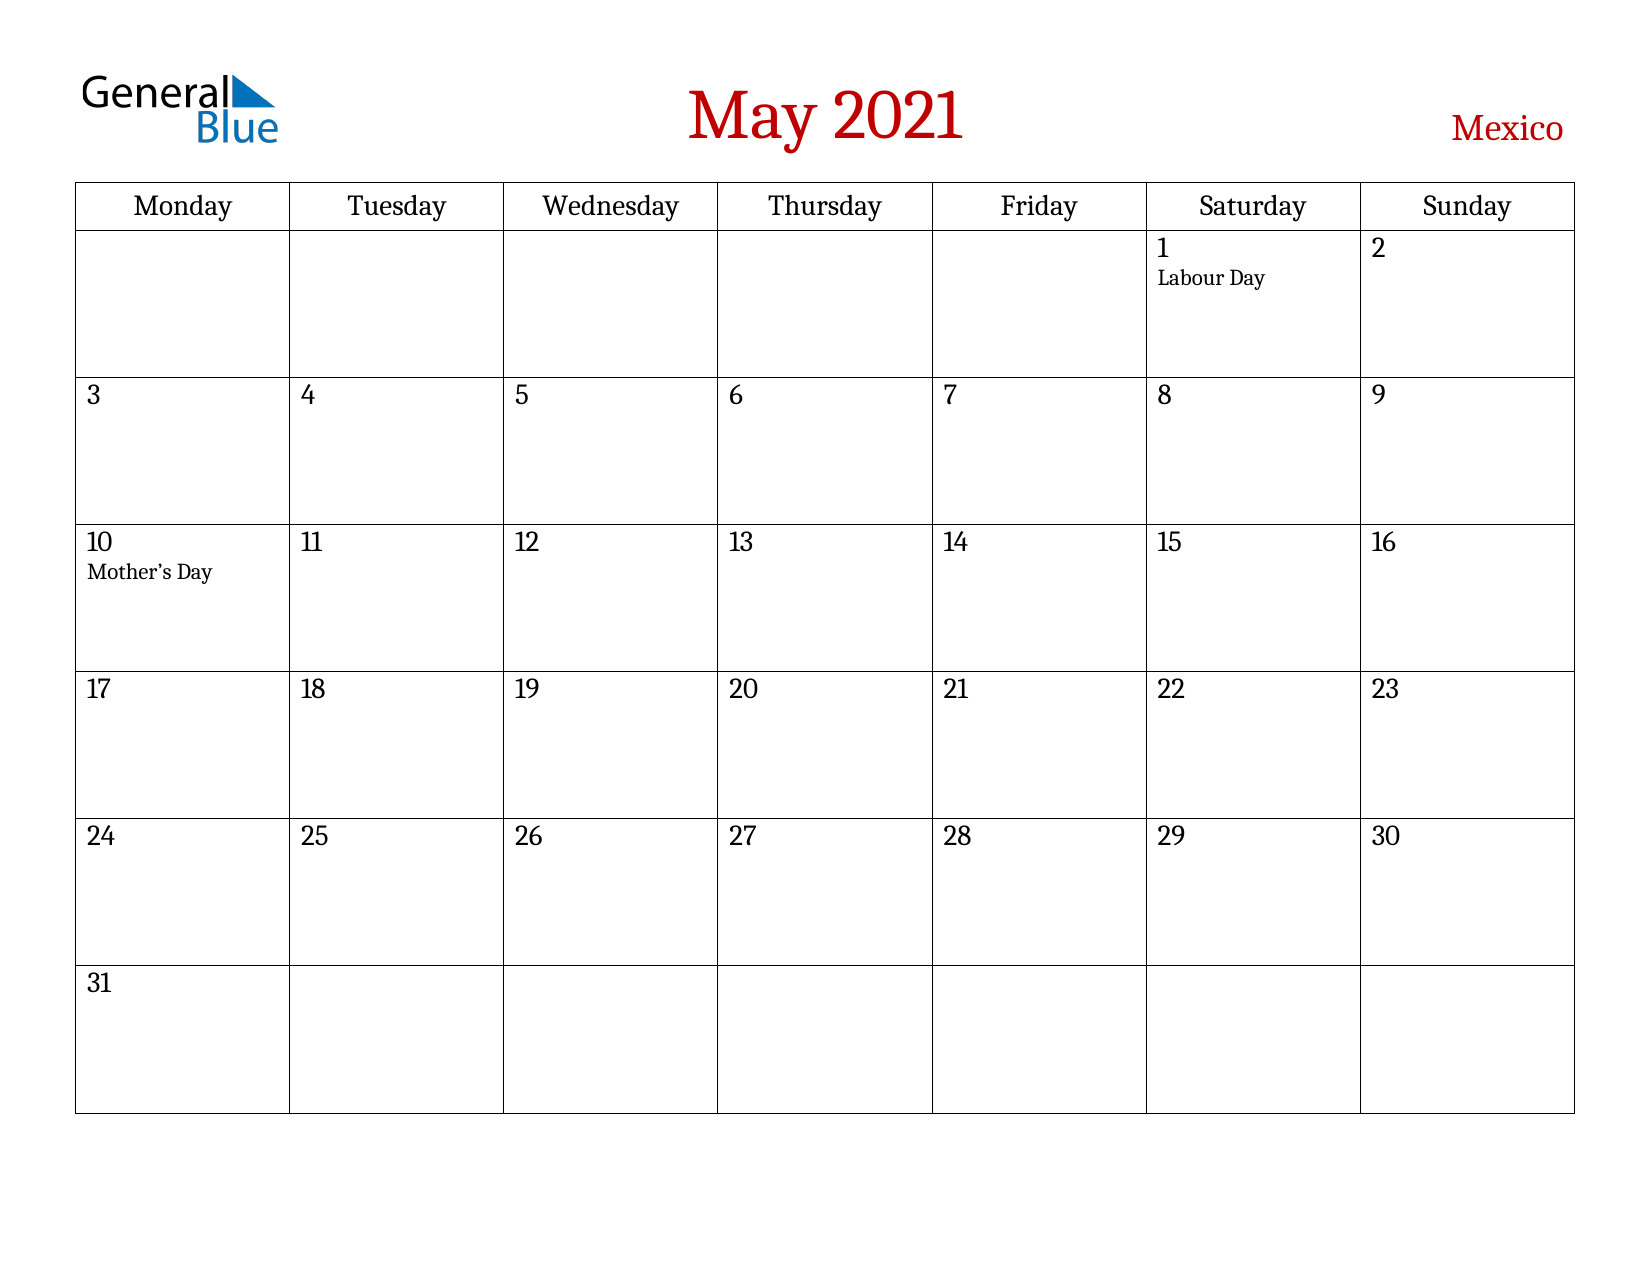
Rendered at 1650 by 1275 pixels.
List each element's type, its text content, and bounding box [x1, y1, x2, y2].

table_cell 30 [1361, 819, 1574, 853]
table_cell 18 [290, 672, 503, 706]
table_cell 1 [1147, 231, 1360, 264]
table_cell [1361, 1000, 1574, 1112]
table_cell 2 [1361, 231, 1574, 264]
table_cell [290, 559, 503, 671]
table_cell 24 [76, 819, 289, 853]
table_cell 26 [504, 819, 717, 853]
table_cell Saturday [1147, 183, 1360, 230]
table_cell [290, 1000, 503, 1112]
table_cell [718, 265, 932, 377]
table_cell 28 [933, 819, 1146, 853]
table_cell 27 [718, 819, 932, 853]
table_cell [718, 966, 932, 1000]
table_cell [933, 1000, 1146, 1112]
table_cell 6 [718, 378, 932, 412]
table_cell [1147, 412, 1360, 524]
table_cell [290, 265, 503, 377]
table_cell [76, 853, 289, 965]
table_cell [718, 706, 932, 818]
table_cell [1147, 1000, 1360, 1112]
table_cell [718, 559, 932, 671]
table_cell [933, 231, 1146, 264]
table_cell [504, 853, 717, 965]
table_cell 10 [76, 525, 289, 559]
table_cell [290, 966, 503, 1000]
table_cell [718, 1000, 932, 1112]
table_cell Mother’s Day [76, 559, 289, 671]
table_cell [76, 412, 289, 524]
table_cell [1361, 706, 1574, 818]
table_cell 11 [290, 525, 503, 559]
table_cell 7 [933, 378, 1146, 412]
table_cell [1361, 966, 1574, 1000]
table_cell 17 [76, 672, 289, 706]
table_cell [718, 412, 932, 524]
table_cell 19 [504, 672, 717, 706]
table_cell 5 [504, 378, 717, 412]
table_cell [504, 1000, 717, 1112]
table_cell [933, 966, 1146, 1000]
table_cell 4 [290, 378, 503, 412]
table_cell [933, 559, 1146, 671]
table_cell [76, 265, 289, 377]
table_cell 23 [1361, 672, 1574, 706]
table_cell 12 [504, 525, 717, 559]
table_cell [76, 231, 289, 264]
table_cell [504, 559, 717, 671]
table_cell 8 [1147, 378, 1360, 412]
table_cell Tuesday [290, 183, 503, 230]
table_cell 15 [1147, 525, 1360, 559]
table_cell 3 [76, 378, 289, 412]
table_cell 20 [718, 672, 932, 706]
table_cell [933, 853, 1146, 965]
table_cell Wednesday [504, 183, 717, 230]
table_cell Sunday [1361, 183, 1574, 230]
table_cell [1361, 265, 1574, 377]
table_cell [933, 706, 1146, 818]
table_cell 29 [1147, 819, 1360, 853]
table_header Mexico [1146, 75, 1574, 182]
table_cell [1147, 966, 1360, 1000]
table_cell [933, 412, 1146, 524]
table_header May 2021 [504, 75, 1146, 182]
picture [82, 75, 278, 143]
table_cell [1147, 559, 1360, 671]
table_cell 22 [1147, 672, 1360, 706]
table_cell [504, 412, 717, 524]
table_cell 21 [933, 672, 1146, 706]
table_cell Monday [76, 183, 289, 230]
table_cell [1147, 706, 1360, 818]
table_cell [1147, 853, 1360, 965]
table_cell 13 [718, 525, 932, 559]
table_cell [1361, 559, 1574, 671]
table_cell 9 [1361, 378, 1574, 412]
table_cell 16 [1361, 525, 1574, 559]
table_cell [718, 231, 932, 264]
table_cell Thursday [718, 183, 932, 230]
table_cell [1361, 412, 1574, 524]
table_cell [504, 231, 717, 264]
table_cell [290, 853, 503, 965]
table_cell 25 [290, 819, 503, 853]
table_cell [290, 412, 503, 524]
table_cell [290, 231, 503, 264]
table_cell [1361, 853, 1574, 965]
table_cell [718, 853, 932, 965]
table_cell 14 [933, 525, 1146, 559]
table_cell Friday [933, 183, 1146, 230]
table_cell Labour Day [1147, 265, 1360, 377]
table_cell [76, 1000, 289, 1112]
table_cell [933, 265, 1146, 377]
table_cell [504, 706, 717, 818]
table_cell [76, 706, 289, 818]
table_cell [290, 706, 503, 818]
table_cell 31 [76, 966, 289, 1000]
table_header [76, 75, 503, 182]
table_cell [504, 265, 717, 377]
table_cell [504, 966, 717, 1000]
